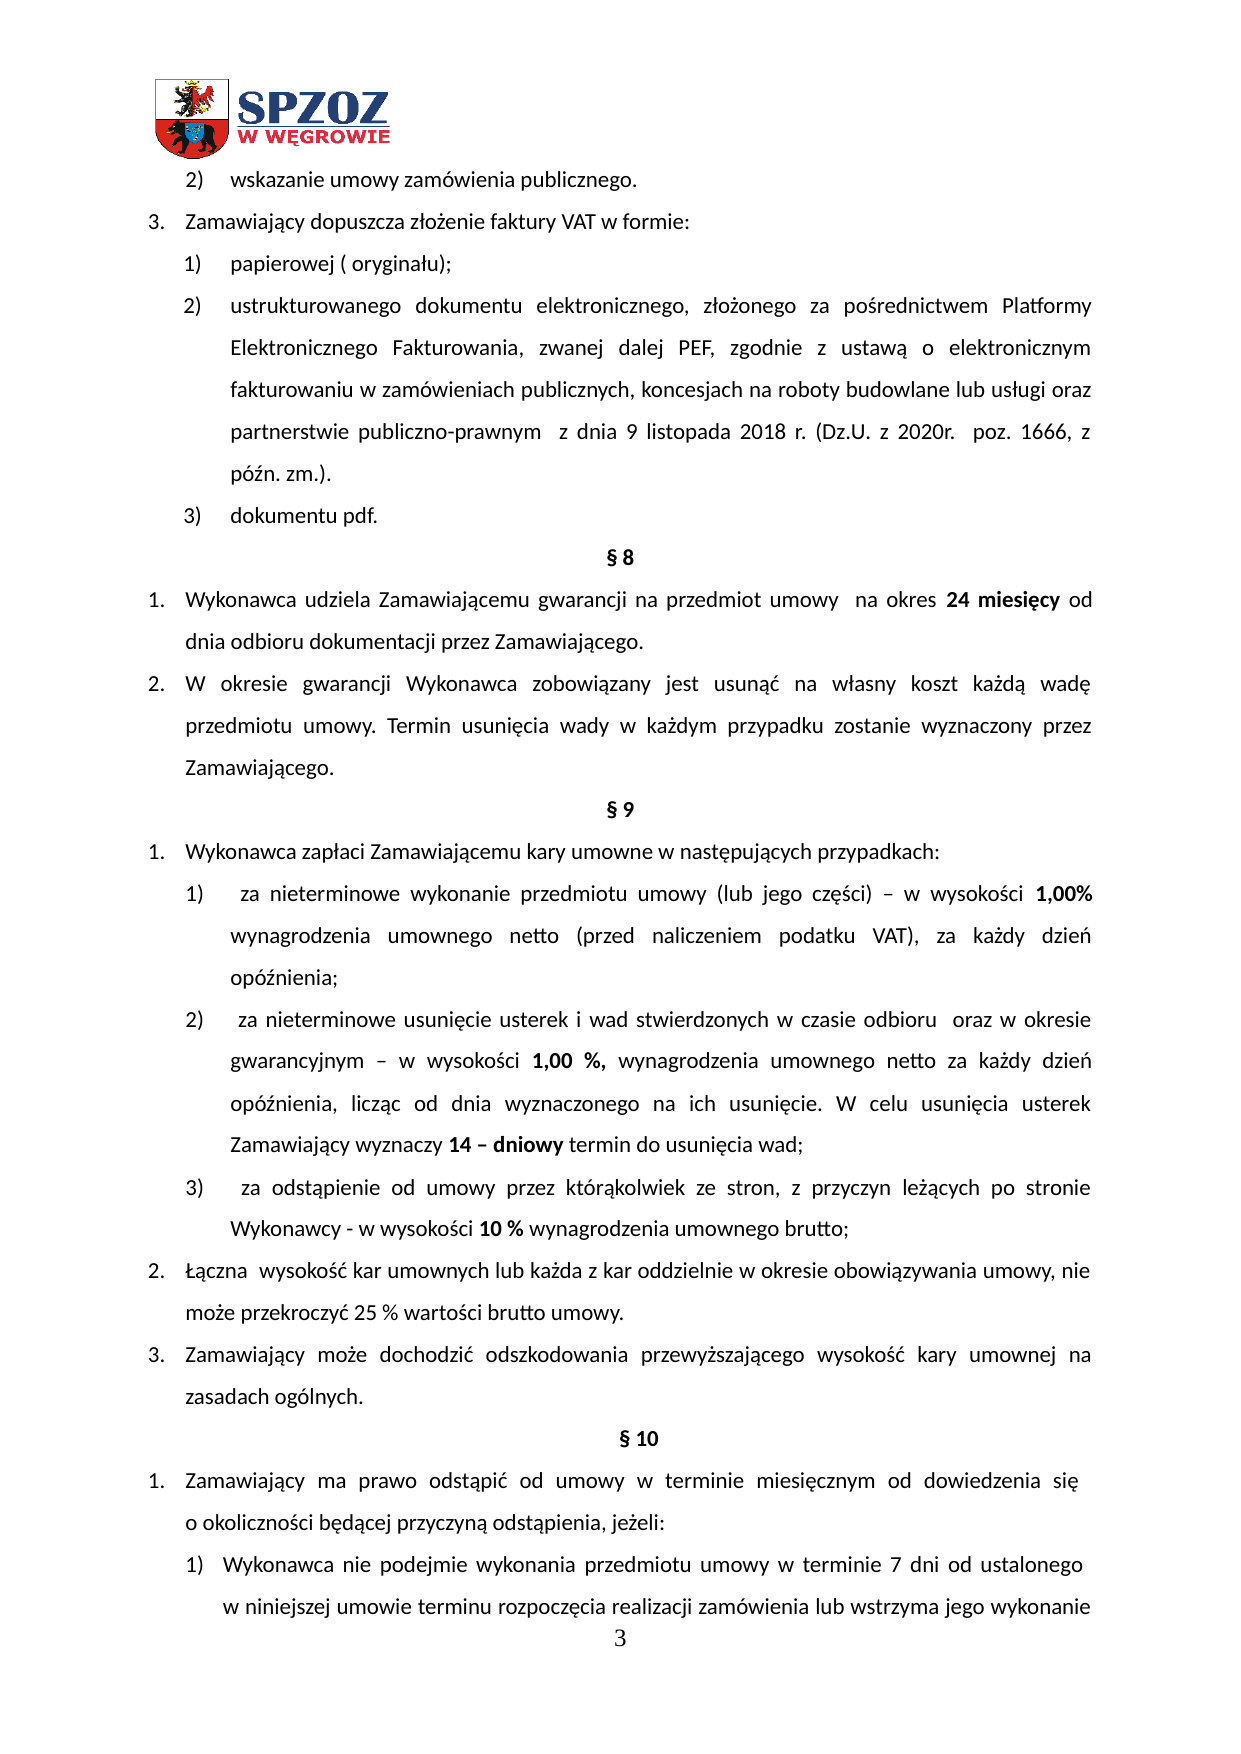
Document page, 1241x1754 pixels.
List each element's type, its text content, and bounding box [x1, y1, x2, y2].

list Zamawiający może dochodzić odszkodowania przewyższającego wysokość kary umownej na zasadach ogólnych. [148, 1341, 1093, 1411]
text § 9 [148, 795, 1093, 823]
text § 10 [185, 1424, 1093, 1452]
list Wykonawca zapłaci Zamawiającemu kary umowne w następujących przypadkach: [148, 837, 1093, 865]
text § 8 [148, 543, 1093, 571]
list Wykonawca udziela Zamawiającemu gwarancji na przedmiot umowy na okres 24 miesięcy od dnia odbioru dokumentacji przez Zamawiającego. [148, 585, 1093, 655]
list wskazanie umowy zamówienia publicznego. [185, 165, 1093, 193]
list za nieterminowe wykonanie przedmiotu umowy (lub jego części) – w wysokości 1,00% wynagrodzenia umownego netto (przed naliczeniem podatku VAT), za każdy dzień opóźnienia; [185, 879, 1093, 991]
list za nieterminowe usunięcie usterek i wad stwierdzonych w czasie odbioru oraz w okresie gwarancyjnym – w wysokości 1,00 %, wynagrodzenia umownego netto za każdy dzień opóźnienia, licząc od dnia wyznaczonego na ich usunięcie. W celu usunięcia usterek Zamawiający wyznaczy 14 – dniowy termin do usunięcia wad; [185, 1005, 1093, 1159]
list Łączna wysokość kar umownych lub każda z kar oddzielnie w okresie obowiązywania umowy, nie może przekroczyć 25 % wartości brutto umowy. [148, 1257, 1093, 1327]
list W okresie gwarancji Wykonawca zobowiązany jest usunąć na własny koszt każdą wadę przedmiotu umowy. Termin usunięcia wady w każdym przypadku zostanie wyznaczony przez Zamawiającego. [148, 669, 1093, 781]
list Zamawiający dopuszcza złożenie faktury VAT w formie: [148, 207, 1093, 235]
list Zamawiający ma prawo odstąpić od umowy w terminie miesięcznym od dowiedzenia się o okoliczności będącej przyczyną odstąpienia, jeżeli: [148, 1466, 1093, 1536]
list ustrukturowanego dokumentu elektronicznego, złożonego za pośrednictwem Platformy Elektronicznego Fakturowania, zwanej dalej PEF, zgodnie z ustawą o elektronicznym fakturowaniu w zamówieniach publicznych, koncesjach na roboty budowlane lub usługi oraz partnerstwie publiczno-prawnym z dnia 9 listopada 2018 r. (Dz.U. z 2020r. poz. 1666, z późn. zm.). [183, 291, 1093, 487]
list papierowej ( oryginału); [183, 249, 1093, 277]
list dokumentu pdf. [183, 501, 1093, 529]
picture [147, 73, 400, 166]
list za odstąpienie od umowy przez którąkolwiek ze stron, z przyczyn leżących po stronie Wykonawcy - w wysokości 10 % wynagrodzenia umownego brutto; [185, 1173, 1093, 1243]
